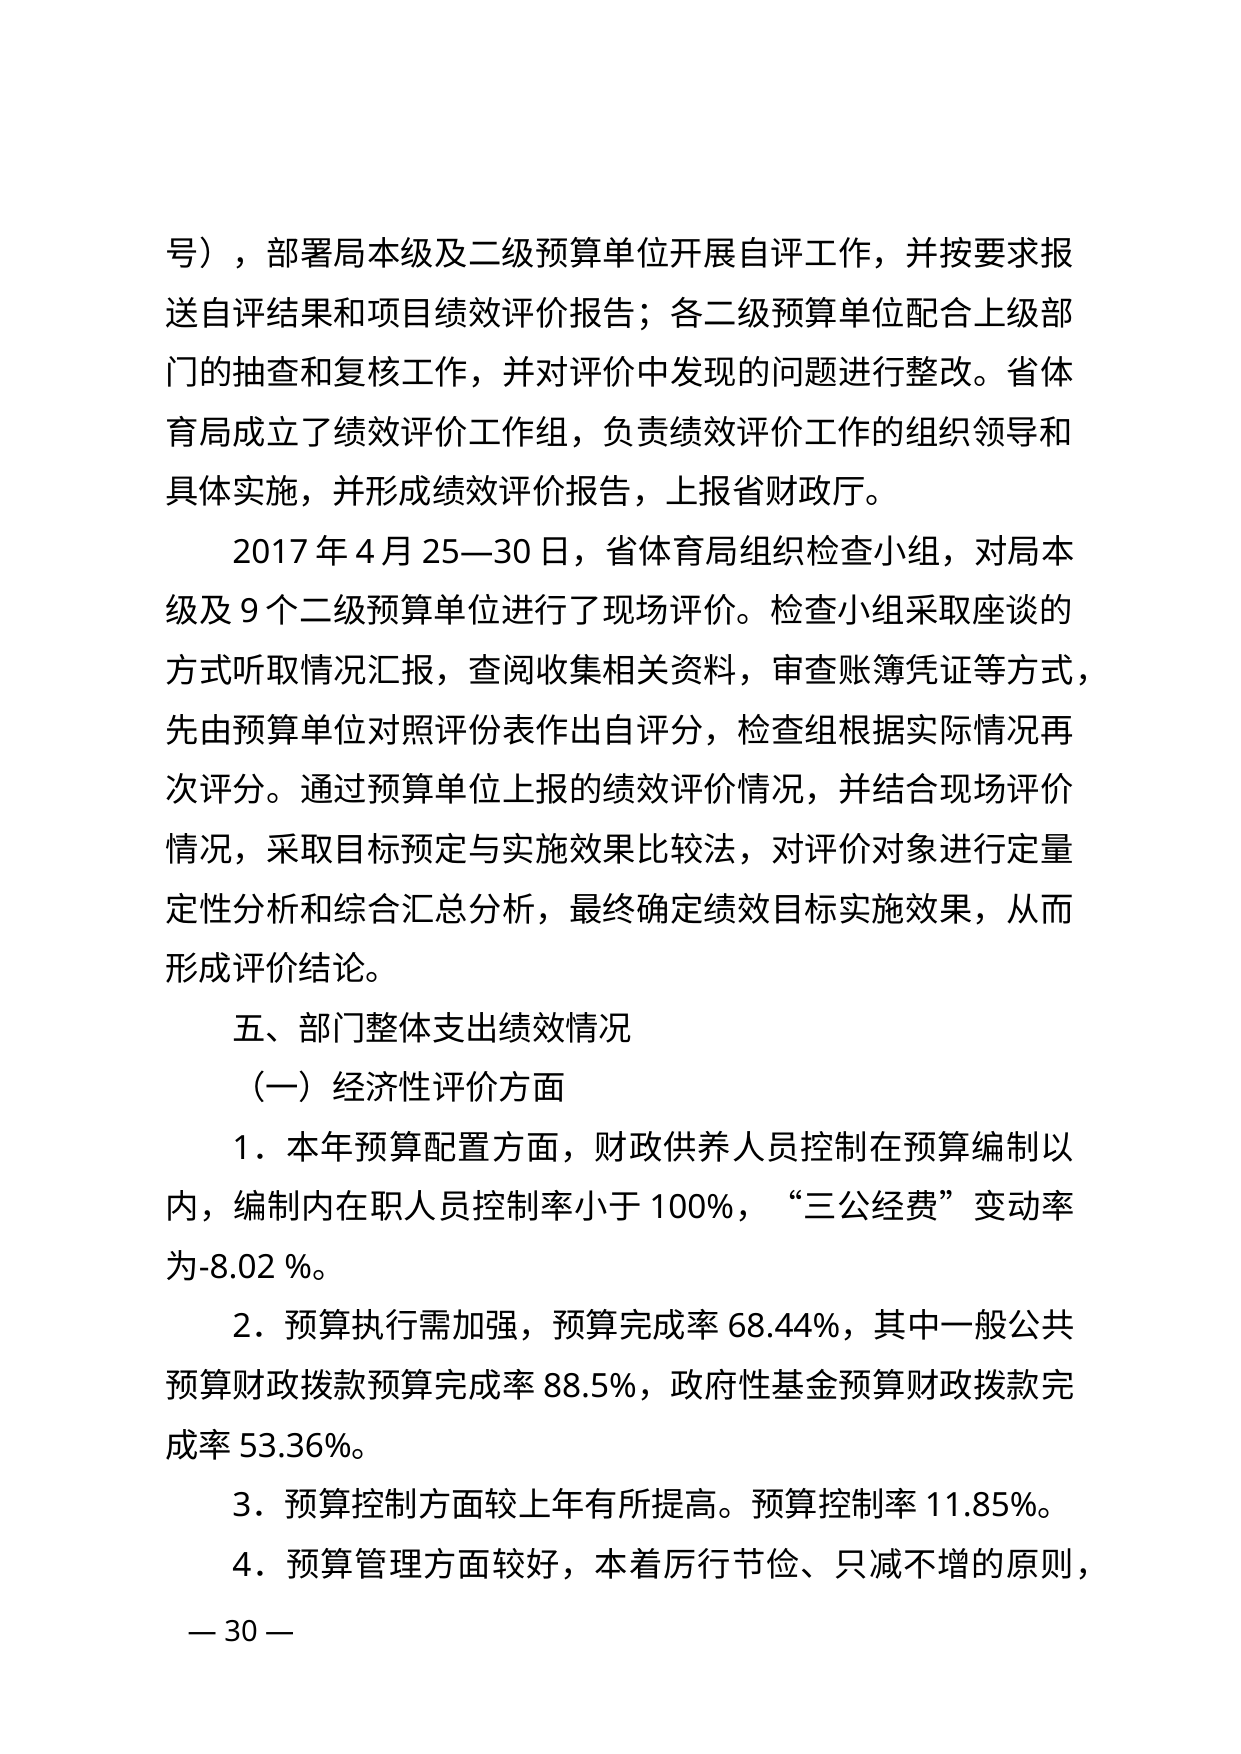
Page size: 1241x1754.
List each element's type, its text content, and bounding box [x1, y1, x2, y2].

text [165, 221, 1075, 519]
text 五、部门整体支出绩效情况 [165, 996, 1075, 1055]
text （一）经济性评价方面 [165, 1055, 1075, 1115]
text 1．本年预算配置方面，财政供养人员控制在预算编制以内，编制内在职人员控制率小于100%，“三公经费”变动率为-8.02 %。 [165, 1115, 1075, 1294]
text 2017年4月25—30日，省体育局组织检查小组，对局本级及9个二级预算单位进行了现场评价。检查小组采取座谈的方式听取情况汇报，查阅收集相关资料，审查账簿凭证等方式，先由预算单位对照评份表作出自评分，检查组根据实际情况再次评分。通过预算单位上报的绩效评价情况，并结合现场评价情况，采取目标预定与实施效果比较法，对评价对象进行定量定性分析和综合汇总分析，最终确定绩效目标实施效果，从而形成评价结论。 [165, 519, 1075, 996]
text 2．预算执行需加强，预算完成率68.44%，其中一般公共预算财政拨款预算完成率88.5%，政府性基金预算财政拨款完成率53.36%。 [165, 1294, 1075, 1472]
text 3．预算控制方面较上年有所提高。预算控制率11.85%。 [165, 1472, 1075, 1532]
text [165, 1532, 1075, 1592]
